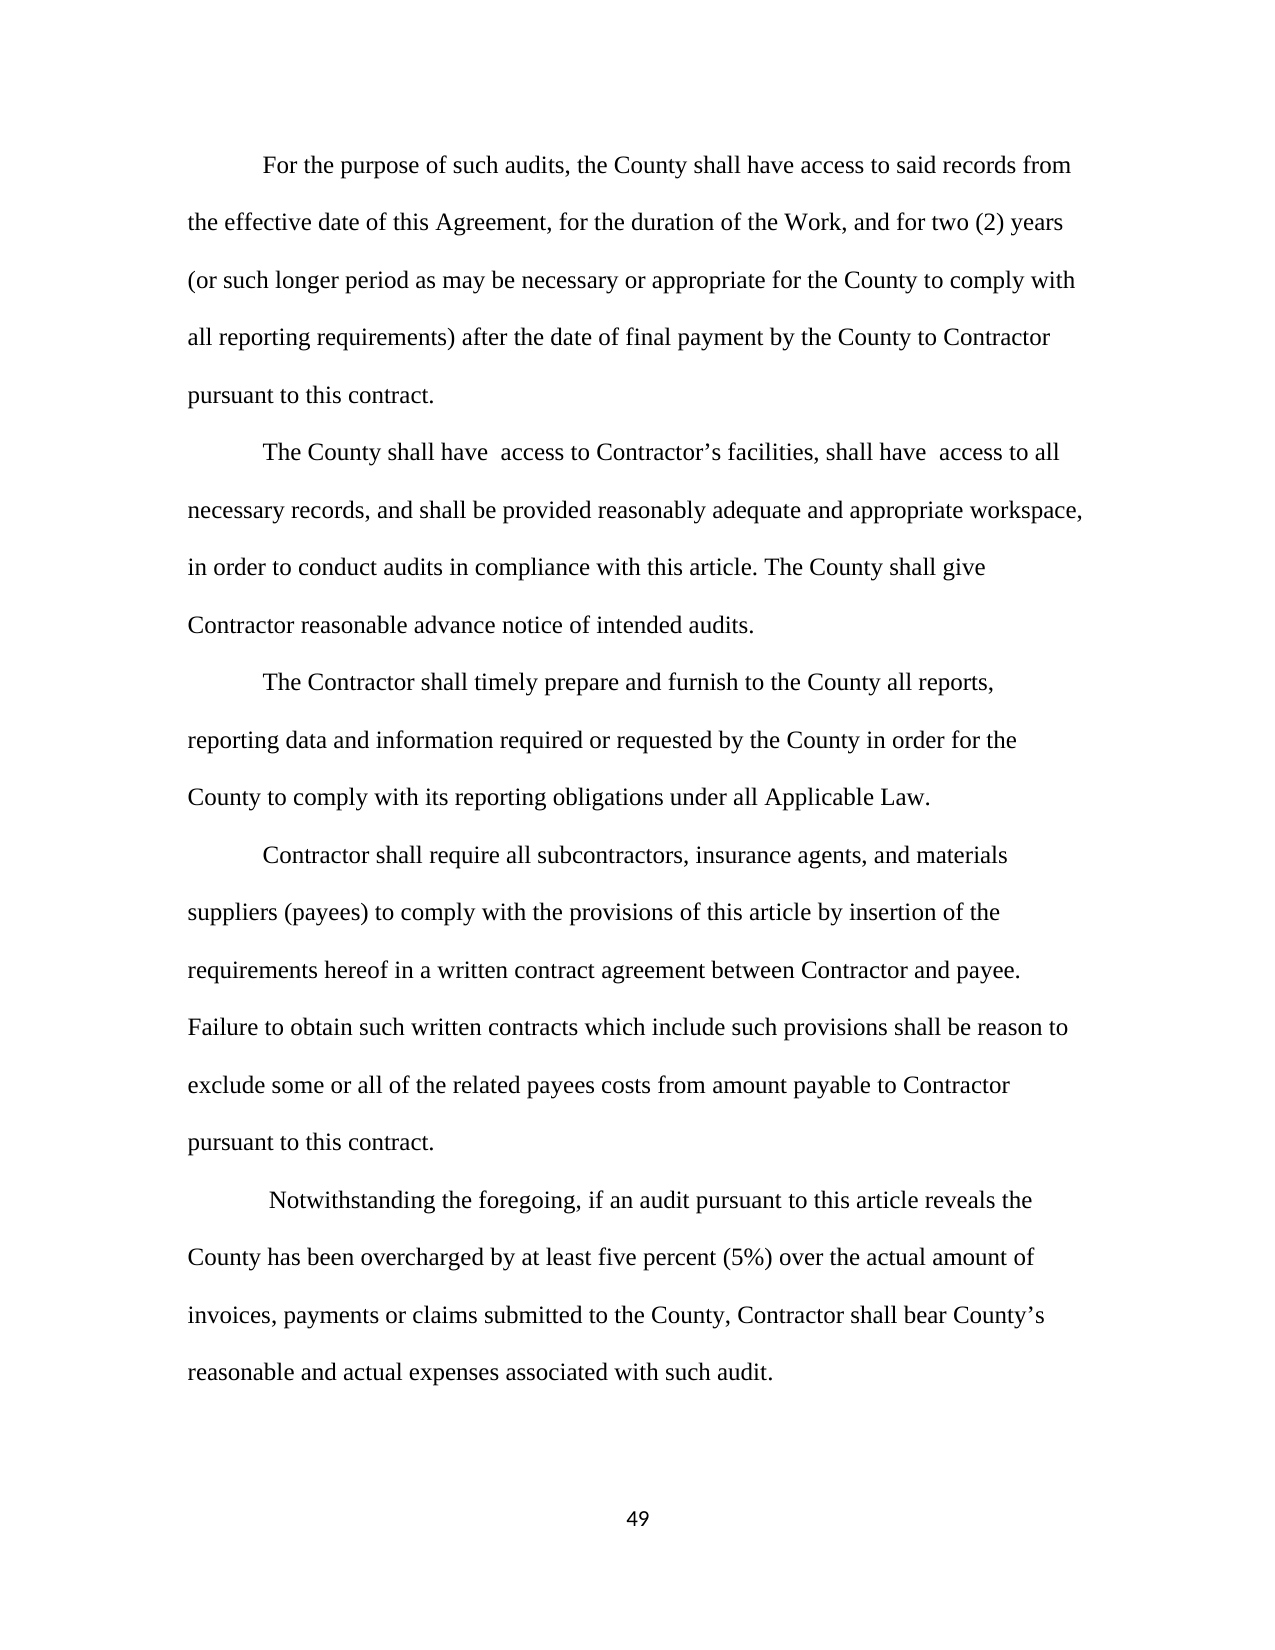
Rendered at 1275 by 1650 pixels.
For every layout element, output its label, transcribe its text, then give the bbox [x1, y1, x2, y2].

text The County shall have access to Contractor’s facilities, shall have access to all necessary records, and shall be provided reasonably adequate and appropriate workspace, in order to conduct audits in compliance with this article. The County shall give Contractor reasonable advance notice of intended audits. [187, 437, 1087, 639]
text Notwithstanding the foregoing, if an audit pursuant to this article reveals the County has been overcharged by at least five percent (5%) over the actual amount of invoices, payments or claims submitted to the County, Contractor shall bear County’s reasonable and actual expenses associated with such audit. [187, 1185, 1087, 1386]
text The Contractor shall timely prepare and furnish to the County all reports, reporting data and information required or requested by the County in order for the County to comply with its reporting obligations under all Applicable Law. [187, 667, 1087, 811]
text Contractor shall require all subcontractors, insurance agents, and materials suppliers (payees) to comply with the provisions of this article by insertion of the requirements hereof in a written contract agreement between Contractor and payee. Failure to obtain such written contracts which include such provisions shall be reason to exclude some or all of the related payees costs from amount payable to Contractor pursuant to this contract. [187, 840, 1087, 1156]
text For the purpose of such audits, the County shall have access to said records from the effective date of this Agreement, for the duration of the Work, and for two (2) years (or such longer period as may be necessary or appropriate for the County to comply with all reporting requirements) after the date of final payment by the County to Contractor pursuant to this contract. [187, 150, 1087, 409]
